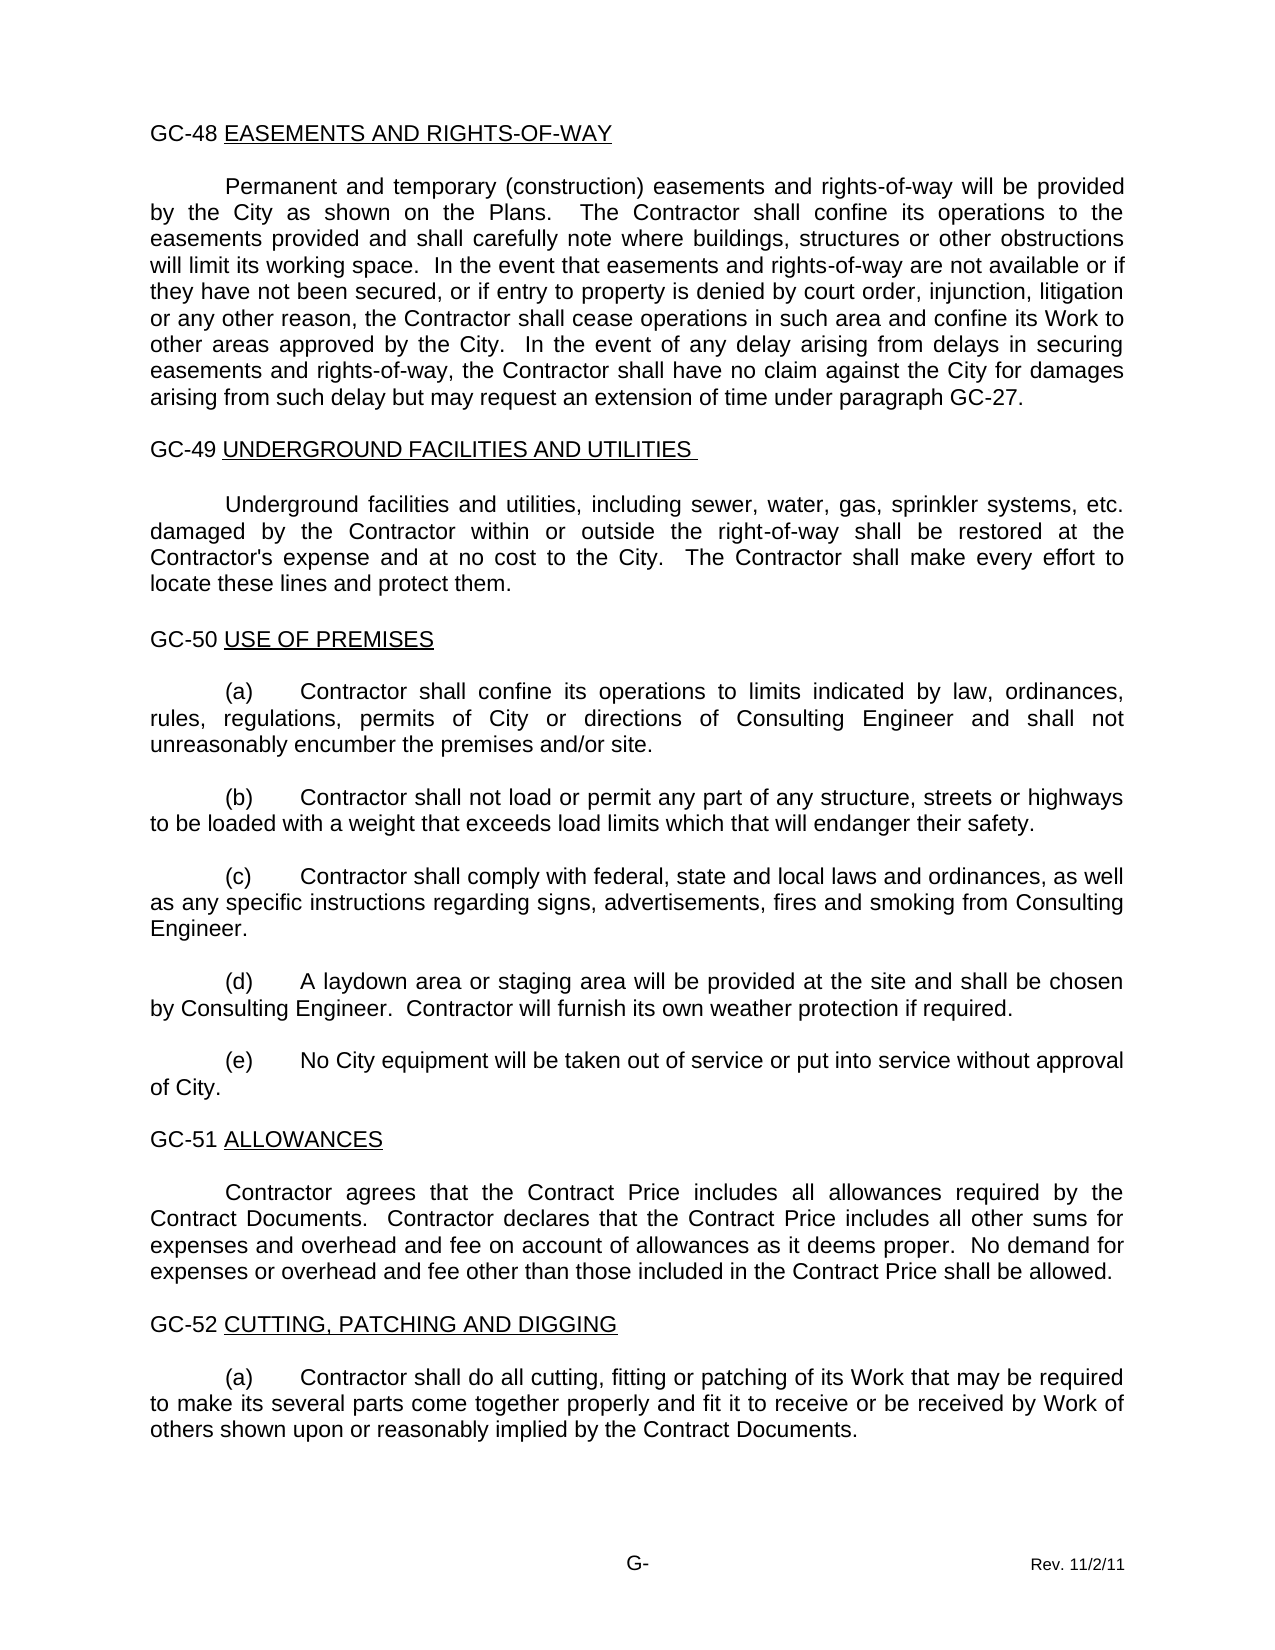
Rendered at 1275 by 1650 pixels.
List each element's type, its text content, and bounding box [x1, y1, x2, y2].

subtitle ALLOWANCES [150, 1126, 1125, 1153]
text Underground facilities and utilities, including sewer, water, gas, sprinkler systems, etc. damaged by the Contractor within or outside the right-of-way shall be restored at the Contractor's expense and at no cost to the City. The Contractor shall make every effort to locate these lines and protect them. [150, 491, 1125, 597]
subtitle EASEMENTS RIGHTS-OF-WAY [150, 120, 1125, 146]
text (a) Contractor shall confine its operations to limits indicated by law, ordinances, rules, regulations, permits of City or directions of Consulting Engineer and shall not unreasonably encumber the premises and/or site. [150, 678, 1125, 757]
subtitle UNDERGROUND FACILITIES UTILITIES [150, 436, 1125, 463]
text (d) A laydown area or staging area will be provided at the site and shall be chosen by Consulting Engineer. Contractor will furnish its own weather protection if required. [150, 968, 1125, 1021]
text Permanent and temporary (construction) easements and rights-of-way will be provided by the as shown on the Plans. The Contractor shall confine its operations to the easements provided and shall carefully note where buildings, structures or other obstructions will limit its working space. In the event that easements and rights-of-way are not available or if they have not been secured, or if entry to property is denied by court order, injunction, litigation or any other reason, the Contractor shall cease operations in such area and confine its Work to other areas approved by the . In the event of any delay arising from delays in securing easements and rights-of-way, the Contractor shall have no claim against the for damages arising from such delay but may request an extension of time under paragraph GC-27. [150, 173, 1125, 410]
subtitle USE OF PREMISES [150, 626, 1125, 652]
text Contractor agrees that the Contract Price includes all allowances required by the Contract Documents. Contractor declares that the Contract Price includes all other sums for expenses and overhead and fee on account of allowances as it deems proper. No demand for expenses or overhead and fee other than those included in the Contract Price shall be allowed. [150, 1179, 1125, 1284]
text (a) Contractor shall do all cutting, fitting or patching of its Work that may be required to make its several parts come together properly and fit it to receive or be received by Work of others shown upon or reasonably implied by the Contract Documents. [150, 1363, 1125, 1442]
text (b) Contractor shall not load or permit any part of any structure, streets or highways to be loaded with a weight that exceeds load limits which that will endanger their safety. [150, 784, 1125, 836]
text (c) Contractor shall comply with federal, state and local laws and ordinances, as well as any specific instructions regarding signs, advertisements, fires and smoking from Consulting Engineer. [150, 863, 1125, 942]
text (e) No equipment will be taken out of service or put into service without approval of . [150, 1047, 1125, 1100]
subtitle CUTTING, PATCHING DIGGING [150, 1311, 1125, 1337]
